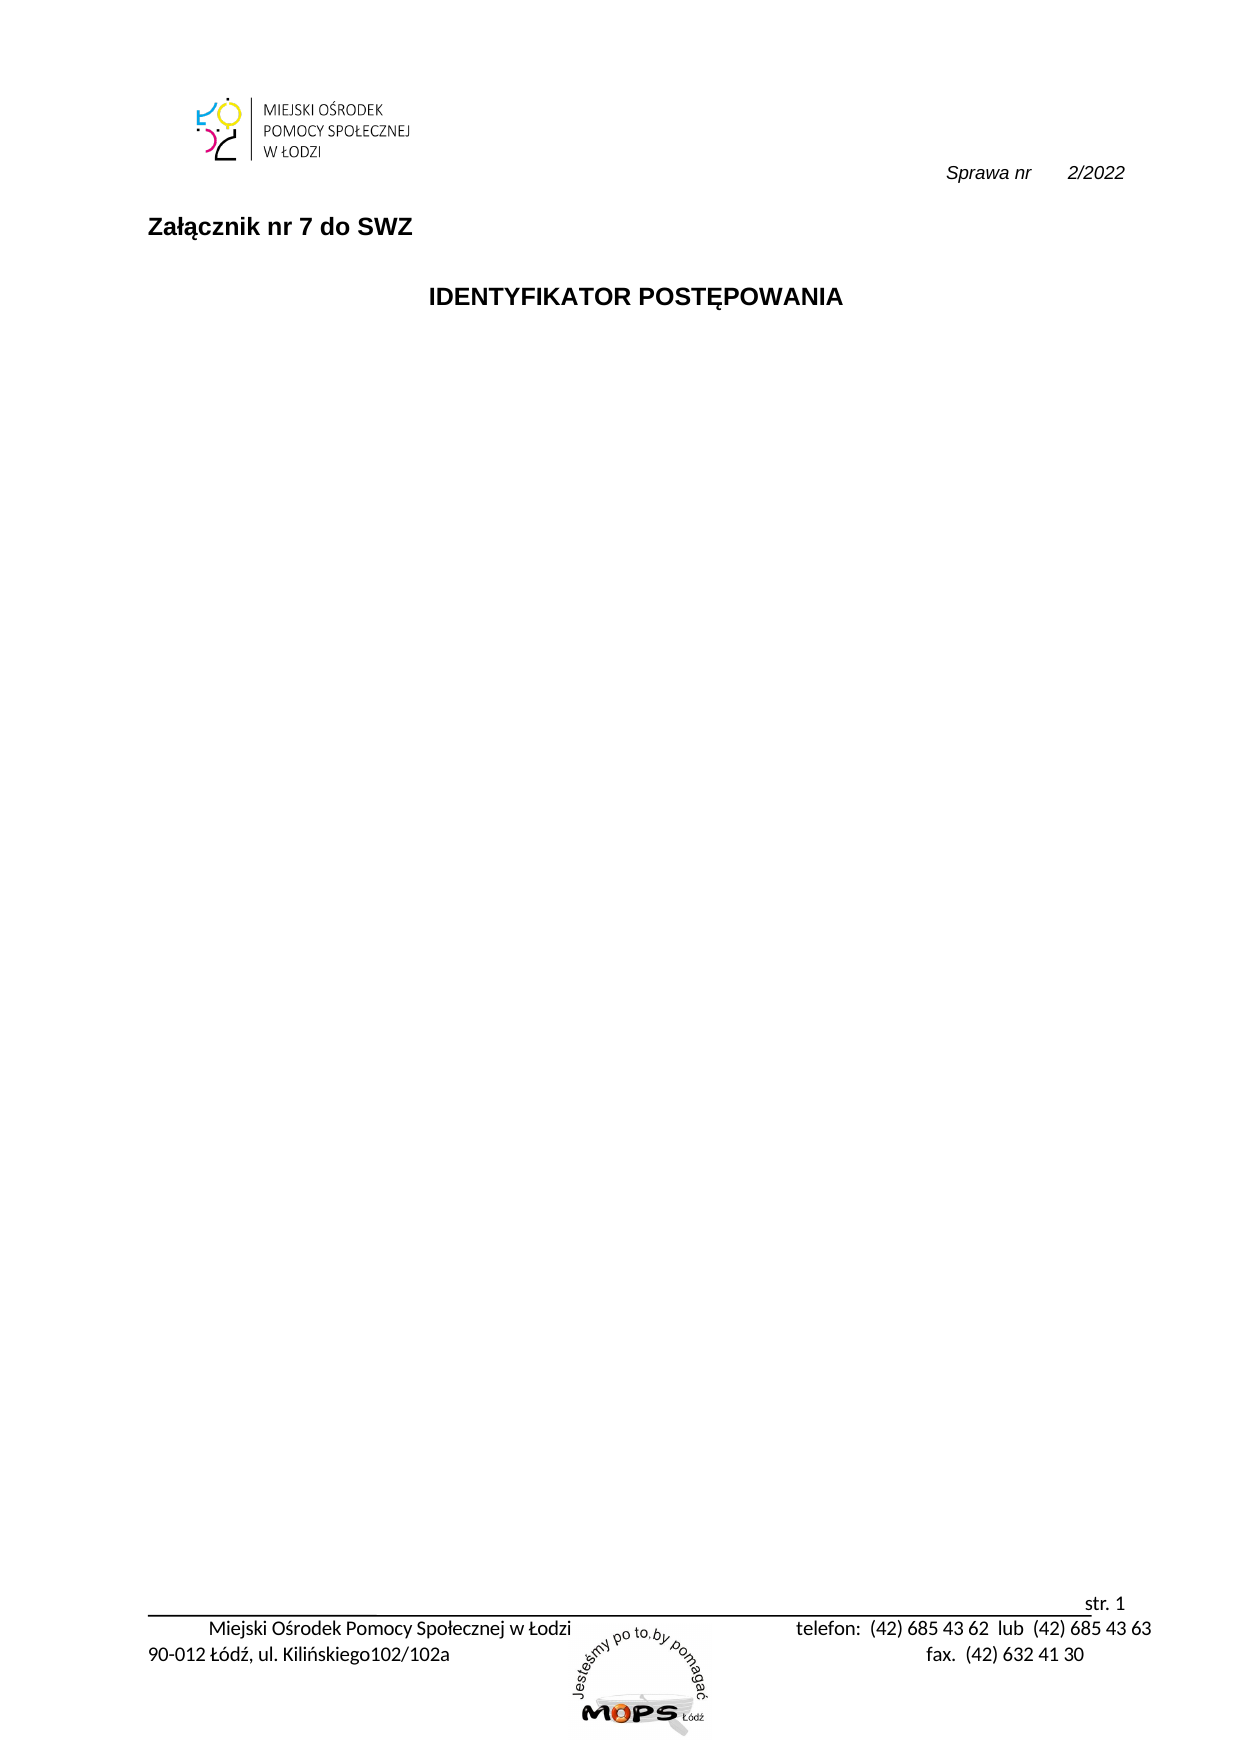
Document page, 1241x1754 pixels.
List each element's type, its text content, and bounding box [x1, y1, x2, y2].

picture [196, 97, 413, 161]
text IDENTYFIKATOR POSTĘPOWANIA [148, 282, 1125, 311]
text Załącznik nr 7 do SWZ [148, 212, 1125, 241]
picture [568, 1623, 712, 1740]
